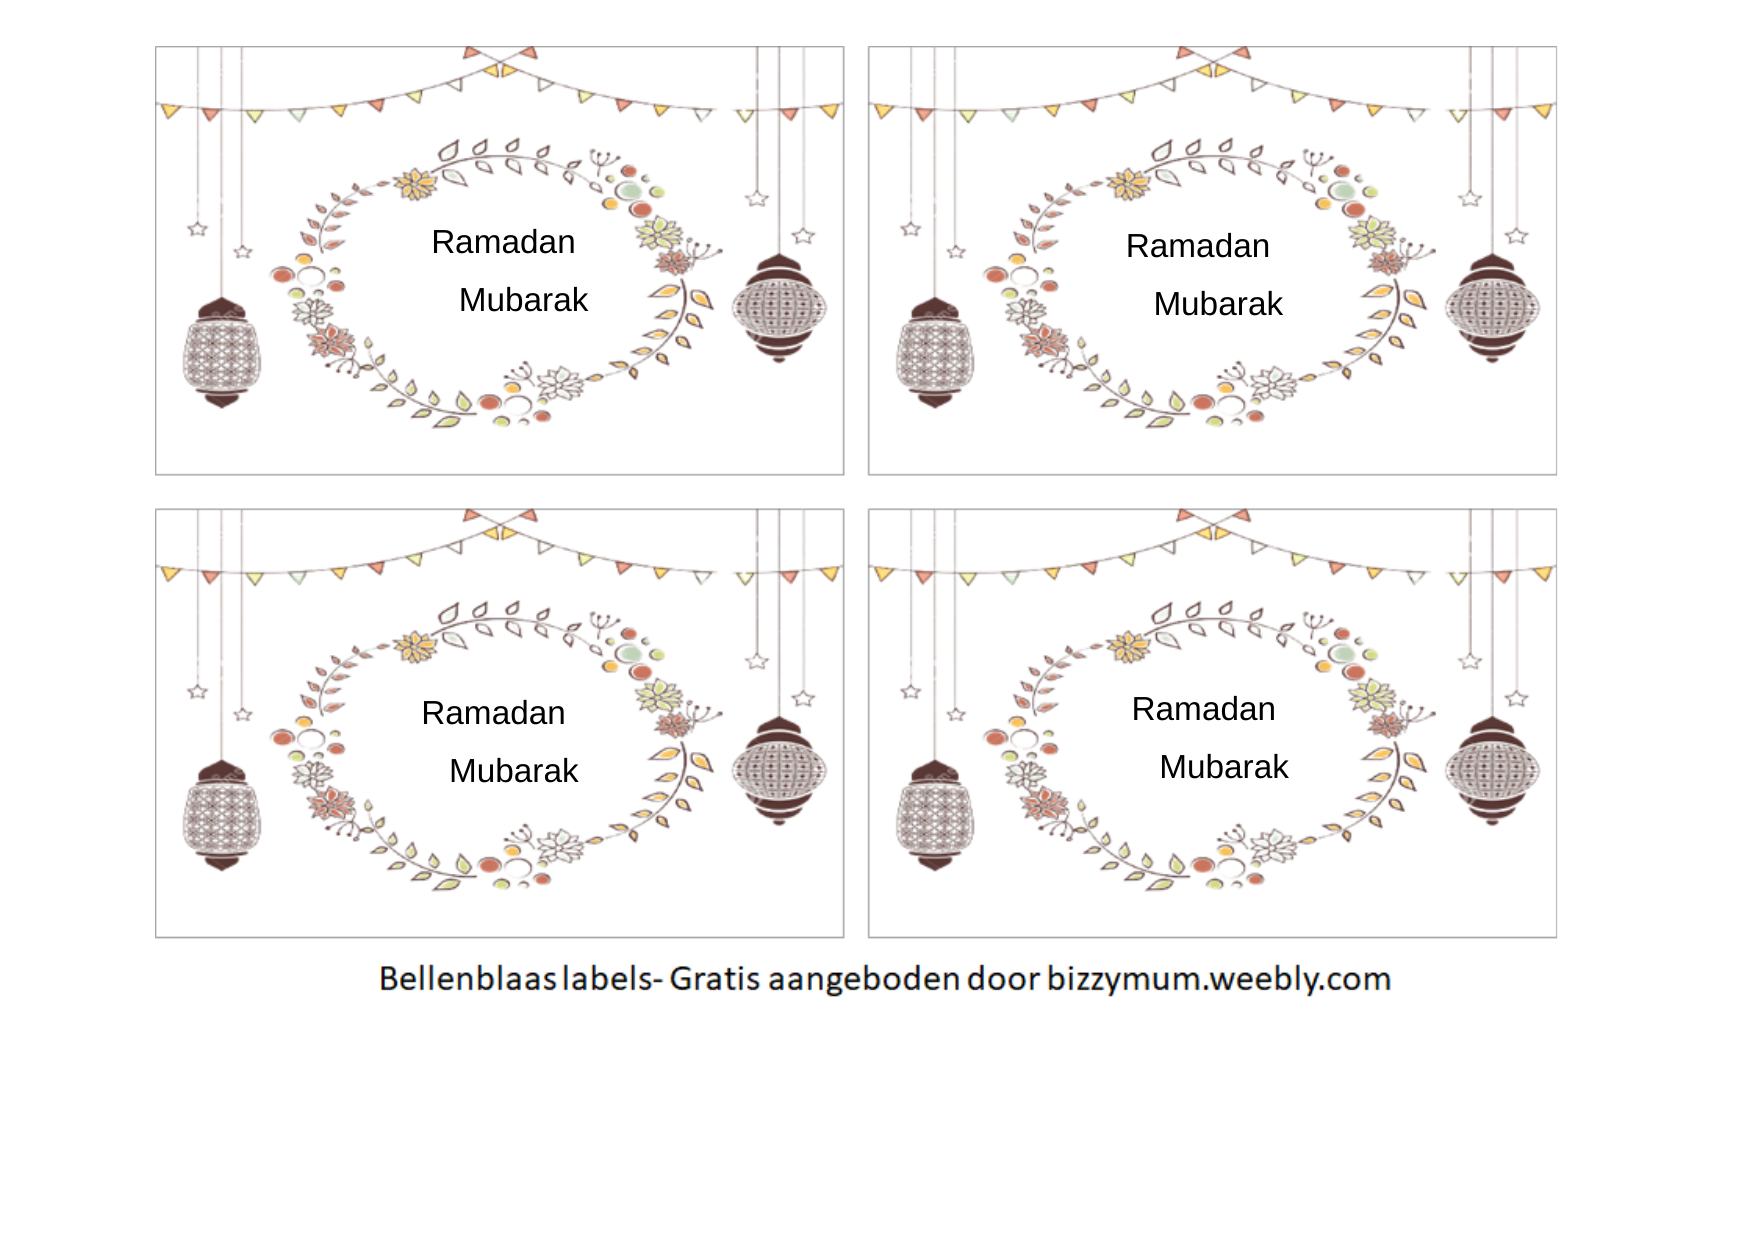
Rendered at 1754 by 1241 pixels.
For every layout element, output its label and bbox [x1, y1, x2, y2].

picture [155, 46, 1558, 1023]
